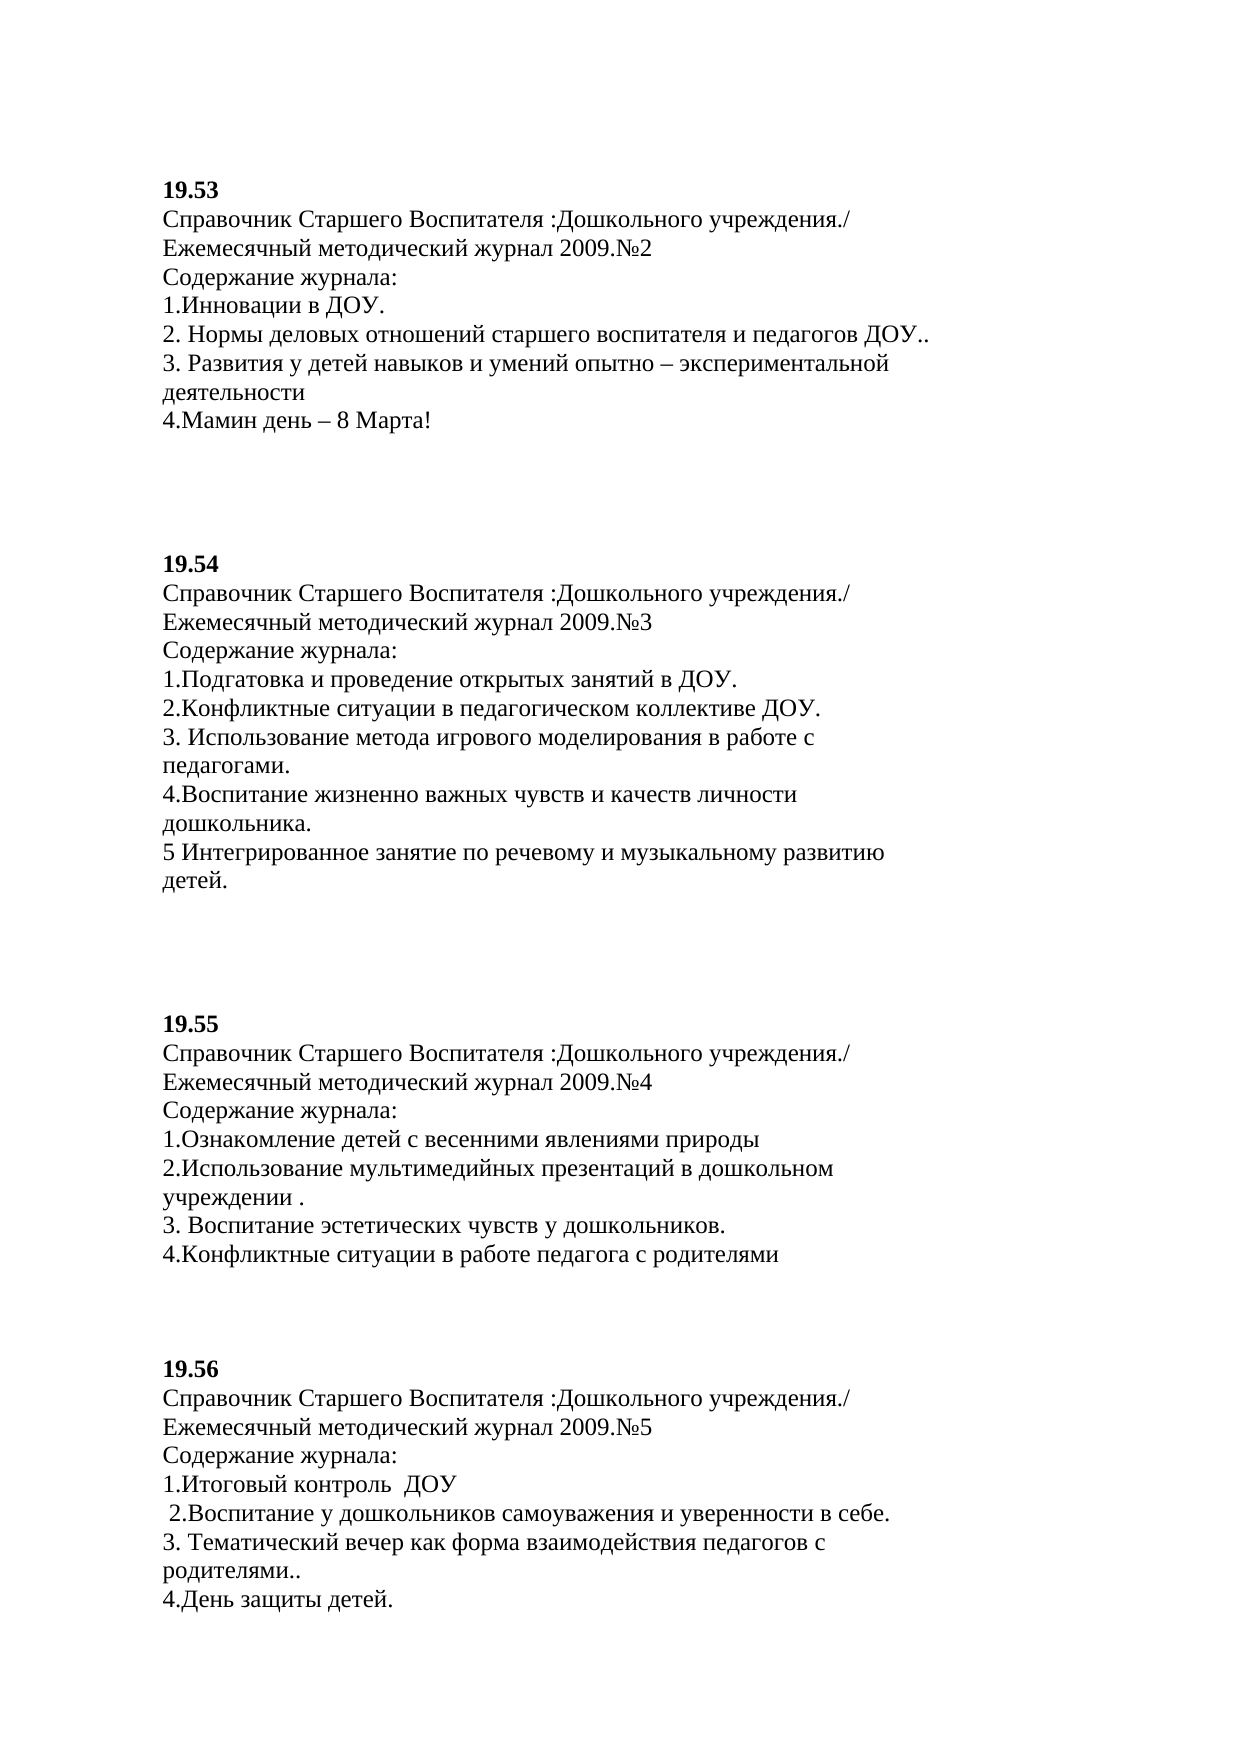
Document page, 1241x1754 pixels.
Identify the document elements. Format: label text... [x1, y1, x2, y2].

text 4.Воспитание жизненно важных чувств и качеств личности дошкольника. [162, 779, 930, 837]
text 2. Нормы деловых отношений старшего воспитателя и педагогов ДОУ.. [162, 319, 930, 348]
text 4.День защиты детей. [162, 1584, 930, 1613]
text 2.Конфликтные ситуации в педагогическом коллективе ДОУ. [162, 693, 930, 722]
text Содержание журнала: [162, 262, 930, 291]
text 1.Ознакомление детей с весенними явлениями природы 2.Использование мультимедийных презентаций в дошкольном учреждении . [162, 1124, 930, 1211]
text 3. Развития у детей навыков и умений опытно – экспериментальной деятельности [162, 348, 930, 406]
text 3. Воспитание эстетических чувств у дошкольников. [162, 1211, 930, 1239]
text 19.54 [162, 549, 930, 578]
text 3. Тематический вечер как форма взаимодействия педагогов с родителями.. [162, 1527, 930, 1584]
text Содержание журнала: [162, 1096, 930, 1124]
text Справочник Старшего Воспитателя :Дошкольного учреждения./ Ежемесячный методический журнал 2009.№4 [162, 1038, 930, 1096]
text 1.Инновации в ДОУ. [162, 291, 930, 319]
text 2.Воспитание у дошкольников самоуважения и уверенности в себе. [162, 1498, 930, 1527]
text 19.56 [162, 1354, 930, 1383]
text 4.Мамин день – 8 Марта! [162, 406, 930, 434]
text 19.55 [162, 1009, 930, 1038]
text Справочник Старшего Воспитателя :Дошкольного учреждения./ Ежемесячный методический журнал 2009.№3 [162, 578, 930, 636]
text 1.Подгатовка и проведение открытых занятий в ДОУ. [162, 664, 930, 693]
text 5 Интегрированное занятие по речевому и музыкальному развитию детей. [162, 837, 930, 894]
text Содержание журнала: [162, 1441, 930, 1469]
text 4.Конфликтные ситуации в работе педагога с родителями [162, 1239, 930, 1268]
text 1.Итоговый контроль ДОУ [162, 1469, 930, 1498]
text 19.53 [162, 176, 930, 204]
text Содержание журнала: [162, 636, 930, 664]
text Справочник Старшего Воспитателя :Дошкольного учреждения./ Ежемесячный методический журнал 2009.№5 [162, 1383, 930, 1441]
text 3. Использование метода игрового моделирования в работе с педагогами. [162, 722, 930, 779]
text Справочник Старшего Воспитателя :Дошкольного учреждения./ Ежемесячный методический журнал 2009.№2 [162, 204, 930, 262]
